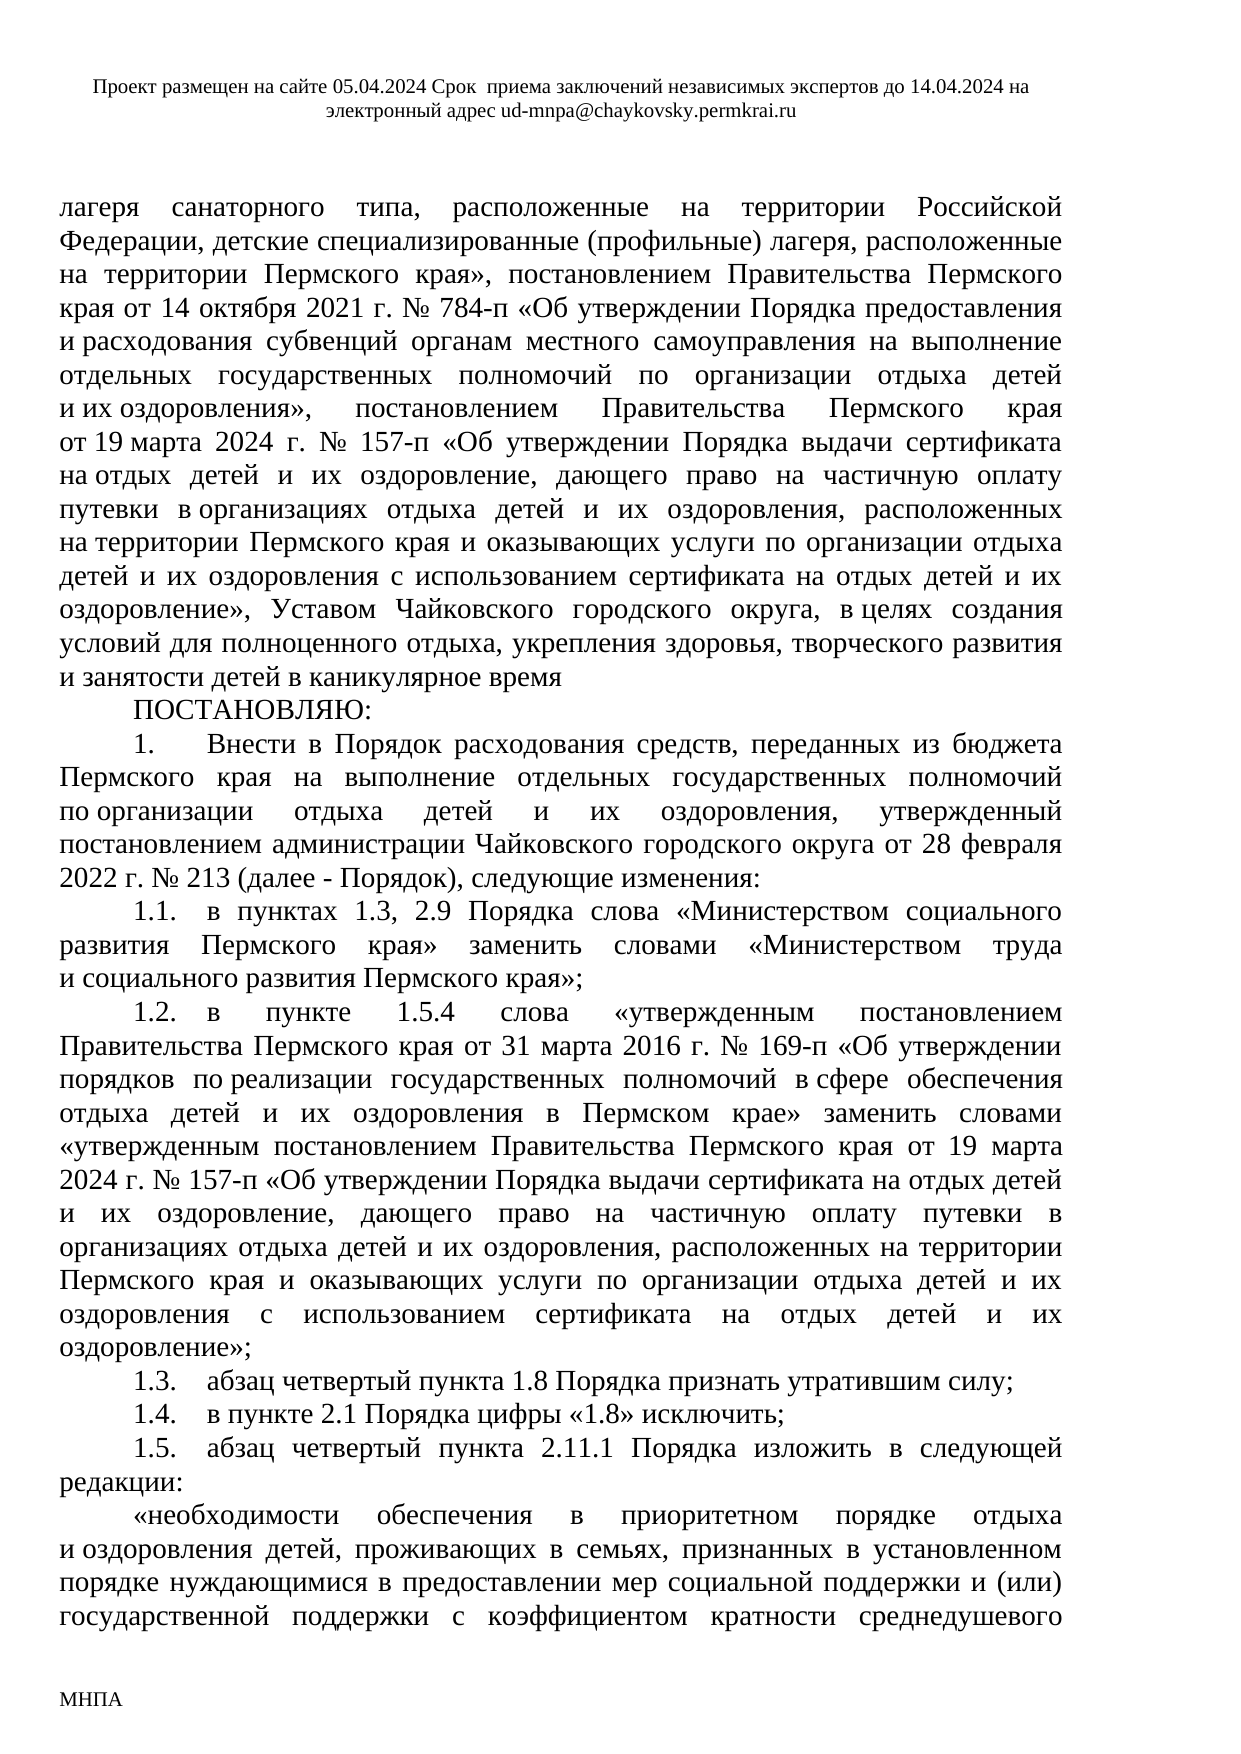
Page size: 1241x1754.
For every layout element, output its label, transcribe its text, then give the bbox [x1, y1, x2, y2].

list в пункте 1.5.4 слова «утвержденным постановлением Правительства Пермского края от 31 марта 2016 г. № 169-п «Об утверждении порядков по реализации государственных полномочий в сфере обеспечения отдыха детей и их оздоровления в Пермском крае» заменить словами «утвержденным постановлением Правительства Пермского края от 19 марта 2024 г. № 157-п «Об утверждении Порядка выдачи сертификата на отдых детей и их оздоровление, дающего право на частичную оплату путевки в организациях отдыха детей и их оздоровления, расположенных на территории Пермского края и оказывающих услуги по организации отдыха детей и их оздоровления с использованием сертификата на отдых детей и их оздоровление»; [59, 994, 1063, 1363]
list абзац четвертый пункта 1.8 Порядка признать утратившим силу; [59, 1363, 1063, 1397]
list Внести в Порядок расходования средств, переданных из бюджета Пермского края на выполнение отдельных государственных полномочий по организации отдыха детей и их оздоровления, утвержденный постановлением администрации Чайковского городского округа от 28 февраля 2022 г. № 213 (далее - Порядок), следующие изменения: [59, 726, 1063, 893]
list в пунктах 1.3, 2.9 Порядка слова «Министерством социального развития Пермского края» заменить словами «Министерством труда и социального развития Пермского края»; [59, 893, 1063, 994]
list абзац четвертый пункта 2.11.1 Порядка изложить в следующей редакции: [59, 1430, 1063, 1497]
list в пункте 2.1 Порядка цифры «1.8» исключить; [59, 1397, 1063, 1430]
text ПОСТАНОВЛЯЮ: [59, 692, 1063, 726]
